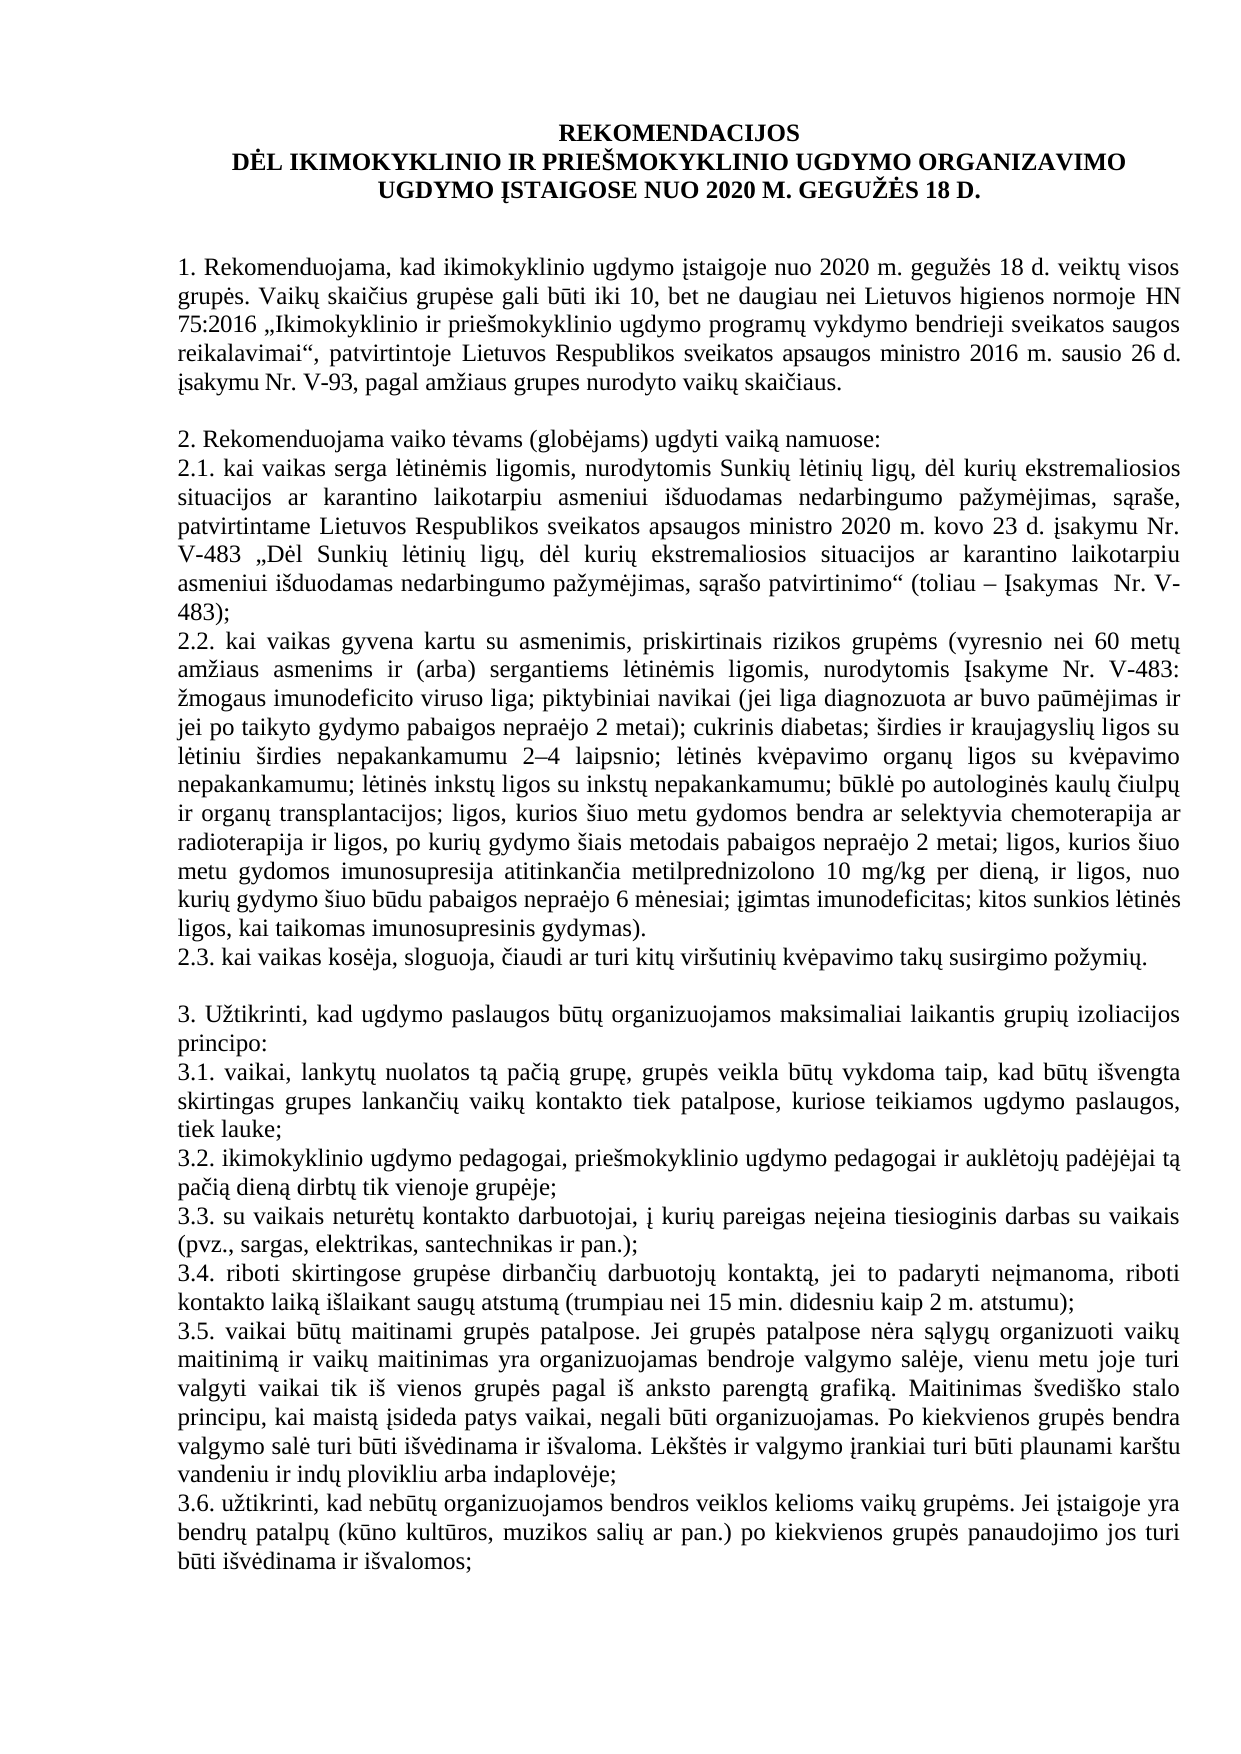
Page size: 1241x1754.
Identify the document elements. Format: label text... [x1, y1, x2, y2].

text 3. Užtikrinti, kad ugdymo paslaugos būtų organizuojamos maksimaliai laikantis grupių izoliacijos principo: [177, 999, 1181, 1057]
text DĖL IKIMOKYKLINIO IR PRIEŠMOKYKLINIO UGDYMO ORGANIZAVIMO UGDYMO ĮSTAIGOSE NUO 2020 M. GEGUŽĖS 18 D. [177, 147, 1181, 204]
text REKOMENDACIJOS [177, 118, 1181, 147]
text 2. Rekomenduojama vaiko tėvams (globėjams) ugdyti vaiką namuose: [177, 424, 1181, 453]
text 3.2. ikimokyklinio ugdymo pedagogai, priešmokyklinio ugdymo pedagogai ir auklėtojų padėjėjai tą pačią dieną dirbtų tik vienoje grupėje; [177, 1143, 1181, 1201]
text 3.1. vaikai, lankytų nuolatos tą pačią grupę, grupės veikla būtų vykdoma taip, kad būtų išvengta skirtingas grupes lankančių vaikų kontakto tiek patalpose, kuriose teikiamos ugdymo paslaugos, tiek lauke; [177, 1057, 1181, 1143]
text 3.3. su vaikais neturėtų kontakto darbuotojai, į kurių pareigas neįeina tiesioginis darbas su vaikais (pvz., sargas, elektrikas, santechnikas ir pan.); [177, 1201, 1181, 1258]
text 2.3. kai vaikas kosėja, sloguoja, čiaudi ar turi kitų viršutinių kvėpavimo takų susirgimo požymių. [177, 942, 1181, 971]
text 3.4. riboti skirtingose grupėse dirbančių darbuotojų kontaktą, jei to padaryti neįmanoma, riboti kontakto laiką išlaikant saugų atstumą (trumpiau nei 15 min. didesniu kaip 2 m. atstumu); [177, 1258, 1181, 1316]
text 3.5. vaikai būtų maitinami grupės patalpose. Jei grupės patalpose nėra sąlygų organizuoti vaikų maitinimą ir vaikų maitinimas yra organizuojamas bendroje valgymo salėje, vienu metu joje turi valgyti vaikai tik iš vienos grupės pagal iš anksto parengtą grafiką. Maitinimas švediško stalo principu, kai maistą įsideda patys vaikai, negali būti organizuojamas. Po kiekvienos grupės bendra valgymo salė turi būti išvėdinama ir išvaloma. Lėkštės ir valgymo įrankiai turi būti plaunami karštu vandeniu ir indų plovikliu arba indaplovėje; [177, 1316, 1181, 1488]
text 2.1. kai vaikas serga lėtinėmis ligomis, nurodytomis Sunkių lėtinių ligų, dėl kurių ekstremaliosios situacijos ar karantino laikotarpiu asmeniui išduodamas nedarbingumo pažymėjimas, sąraše, patvirtintame Lietuvos Respublikos sveikatos apsaugos ministro 2020 m. kovo 23 d. įsakymu Nr. V-483 „Dėl Sunkių lėtinių ligų, dėl kurių ekstremaliosios situacijos ar karantino laikotarpiu asmeniui išduodamas nedarbingumo pažymėjimas, sąrašo patvirtinimo“ (toliau – Įsakymas Nr. V-483); [177, 453, 1181, 626]
text 3.6. užtikrinti, kad nebūtų organizuojamos bendros veiklos kelioms vaikų grupėms. Jei įstaigoje yra bendrų patalpų (kūno kultūros, muzikos salių ar pan.) po kiekvienos grupės panaudojimo jos turi būti išvėdinama ir išvalomos; [177, 1488, 1181, 1574]
text 1. Rekomenduojama, kad ikimokyklinio ugdymo įstaigoje nuo 2020 m. gegužės 18 d. veiktų visos grupės. Vaikų skaičius grupėse gali būti iki 10, bet ne daugiau nei Lietuvos higienos normoje HN 75:2016 „Ikimokyklinio ir priešmokyklinio ugdymo programų vykdymo bendrieji sveikatos saugos reikalavimai“, patvirtintoje Lietuvos Respublikos sveikatos apsaugos ministro 2016 m. sausio 26 d. įsakymu Nr. V-93, pagal amžiaus grupes nurodyto vaikų skaičiaus. [177, 252, 1181, 396]
text 2.2. kai vaikas gyvena kartu su asmenimis, priskirtinais rizikos grupėms (vyresnio nei 60 metų amžiaus asmenims ir (arba) sergantiems lėtinėmis ligomis, nurodytomis Įsakyme Nr. V-483: žmogaus imunodeficito viruso liga; piktybiniai navikai (jei liga diagnozuota ar buvo paūmėjimas ir jei po taikyto gydymo pabaigos nepraėjo 2 metai); cukrinis diabetas; širdies ir kraujagyslių ligos su lėtiniu širdies nepakankamumu 2–4 laipsnio; lėtinės kvėpavimo organų ligos su kvėpavimo nepakankamumu; lėtinės inkstų ligos su inkstų nepakankamumu; būklė po autologinės kaulų čiulpų ir organų transplantacijos; ligos, kurios šiuo metu gydomos bendra ar selektyvia chemoterapija ar radioterapija ir ligos, po kurių gydymo šiais metodais pabaigos nepraėjo 2 metai; ligos, kurios šiuo metu gydomos imunosupresija atitinkančia metilprednizolono 10 mg/kg per dieną, ir ligos, nuo kurių gydymo šiuo būdu pabaigos nepraėjo 6 mėnesiai; įgimtas imunodeficitas; kitos sunkios lėtinės ligos, kai taikomas imunosupresinis gydymas). [177, 626, 1181, 942]
